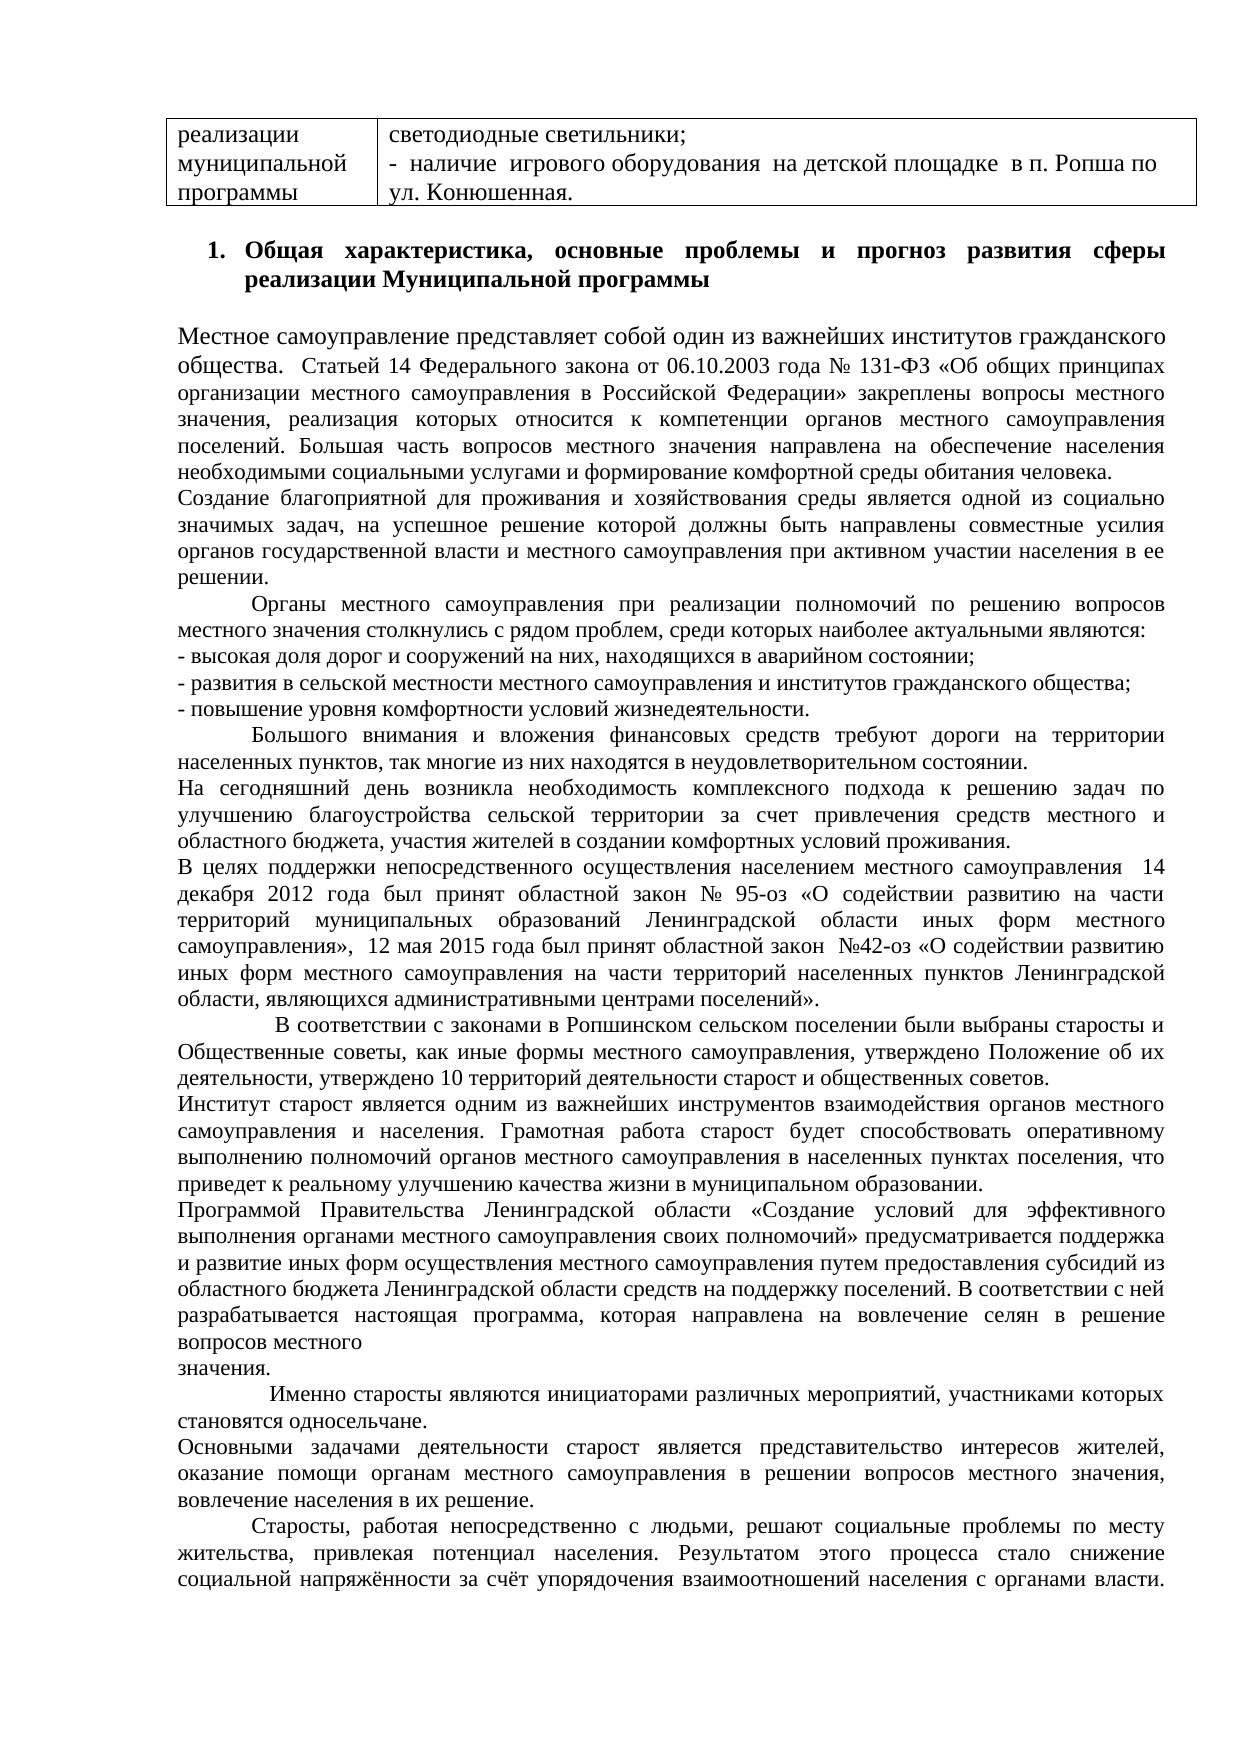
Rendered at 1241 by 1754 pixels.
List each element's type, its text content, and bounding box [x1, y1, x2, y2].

text Создание благоприятной для проживания и хозяйствования среды является одной из социально значимых задач, на успешное решение которой должны быть направлены совместные усилия органов государственной власти и местного самоуправления при активном участии населения в ее решении. [177, 484, 1167, 590]
text Именно старосты являются инициаторами различных мероприятий, участниками которых становятся односельчане. [177, 1380, 1167, 1433]
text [177, 1512, 1167, 1591]
text Программой Правительства Ленинградской области «Создание условий для эффективного выполнения органами местного самоуправления своих полномочий» предусматривается поддержка и развитие иных форм осуществления местного самоуправления путем предоставления субсидий из областного бюджета Ленинградской области средств на поддержку поселений. В соответствии с ней разрабатывается настоящая программа, которая направлена на вовлечение селян в решение вопросов местного [177, 1196, 1167, 1354]
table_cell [167, 119, 377, 205]
text Местное самоуправление представляет собой один из важнейших институтов гражданского общества. Статьей 14 Федерального закона от 06.10.2003 года № 131-ФЗ «Об общих принципах организации местного самоуправления в Российской Федерации» закреплены вопросы местного значения, реализация которых относится к компетенции органов местного самоуправления поселений. Большая часть вопросов местного значения направлена на обеспечение населения необходимыми социальными услугами и формирование комфортной среды обитания человека. [177, 321, 1167, 484]
text значения. [177, 1354, 1167, 1380]
text Органы местного самоуправления при реализации полномочий по решению вопросов местного значения столкнулись с рядом проблем, среди которых наиболее актуальными являются: [177, 590, 1167, 642]
text - повышение уровня комфортности условий жизнедеятельности. [177, 695, 1167, 722]
text Большого внимания и вложения финансовых средств требуют дороги на территории населенных пунктов, так многие из них находятся в неудовлетворительном состоянии. [177, 722, 1167, 774]
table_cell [378, 119, 1196, 205]
text На сегодняшний день возникла необходимость комплексного подхода к решению задач по улучшению благоустройства сельской территории за счет привлечения средств местного и областного бюджета, участия жителей в создании комфортных условий проживания. [177, 774, 1167, 853]
text Институт старост является одним из важнейших инструментов взаимодействия органов местного самоуправления и населения. Грамотная работа старост будет способствовать оперативному выполнению полномочий органов местного самоуправления в населенных пунктах поселения, что приведет к реальному улучшению качества жизни в муниципальном образовании. [177, 1091, 1167, 1196]
text - развития в сельской местности местного самоуправления и институтов гражданского общества; [177, 669, 1167, 695]
text - высокая доля дорог и сооружений на них, находящихся в аварийном состоянии; [177, 642, 1167, 669]
text В целях поддержки непосредственного осуществления населением местного самоуправления 14 декабря 2012 года был принят областной закон № 95-оз «О содействии развитию на части территорий муниципальных образований Ленинградской области иных форм местного самоуправления», 12 мая 2015 года был принят областной закон №42-оз «О содействии развитию иных форм местного самоуправления на части территорий населенных пунктов Ленинградской области, являющихся административными центрами поселений». [177, 853, 1167, 1011]
list Общая характеристика, основные проблемы и прогноз развития сферы реализации Муниципальной программы [207, 235, 1167, 293]
text Основными задачами деятельности старост является представительство интересов жителей, оказание помощи органам местного самоуправления в решении вопросов местного значения, вовлечение населения в их решение. [177, 1433, 1167, 1512]
text В соответствии с законами в Ропшинском сельском поселении были выбраны старосты и Общественные советы, как иные формы местного самоуправления, утверждено Положение об их деятельности, утверждено 10 территорий деятельности старост и общественных советов. [177, 1011, 1167, 1091]
